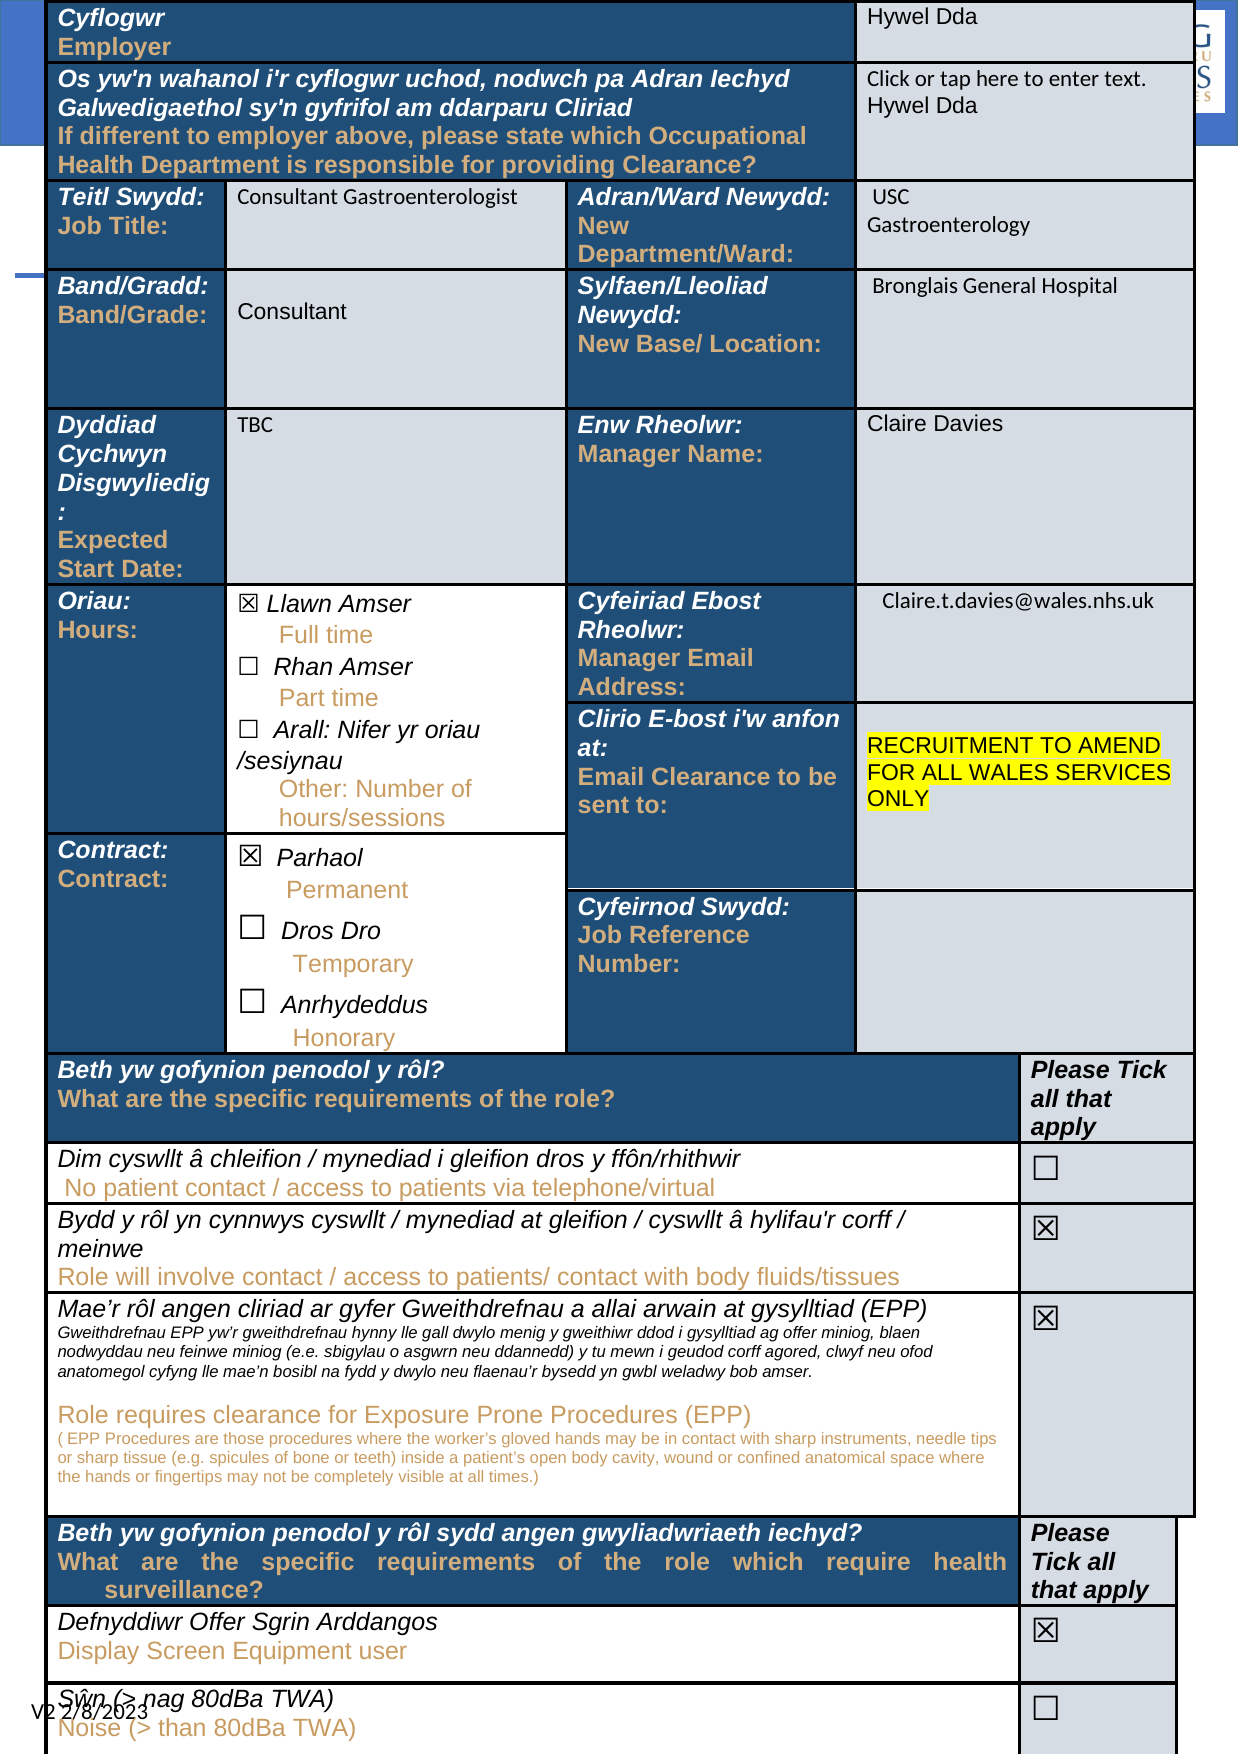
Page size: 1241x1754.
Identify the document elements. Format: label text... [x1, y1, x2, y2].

table_cell Cyfeirnod Swydd: Job Reference Number: [568, 892, 854, 1052]
table_cell [857, 892, 1193, 1052]
table_cell Teitl Swydd: Job Title: [48, 182, 224, 268]
table_cell Parhaol Permanent Dros Dro Temporary Anrhydeddus Honorary [227, 835, 565, 1052]
table_cell [1021, 1205, 1193, 1291]
table_cell RECRUITMENT TO AMEND FOR ALL WALES SERVICES ONLY [857, 704, 1193, 888]
table_cell Sylfaen/Lleoliad Newydd: New Base/ Location: [568, 271, 854, 407]
table_cell Cyfeiriad Ebost Rheolwr: Manager Email Address: [568, 586, 854, 701]
table_cell Defnyddiwr Offer Sgrin Arddangos Display Screen Equipment user [48, 1607, 1018, 1681]
table_cell Hywel Dda [857, 64, 1193, 179]
table_cell Mae’r rôl angen cliriad ar gyfer Gweithdrefnau a allai arwain at gysylltiad (EPP) Gweithdrefnau EPP yw’r gweithdrefnau hynny lle gall dwylo menig y gweithiwr ddod i gysylltiad ag offer miniog, blaen nodwyddau neu feinwe miniog (e.e. sbigylau o asgwrn neu ddannedd) y tu mewn i geudod corff agored, clwyf neu ofod anatomegol cyfyng lle mae’n bosibl na fydd y dwylo neu flaenau’r bysedd yn gwbl weladwy bob amser. Role requires clearance for Exposure Prone Procedures (EPP) ( EPP Procedures are those procedures where the worker’s gloved hands may be in contact with sharp instruments, needle tips or sharp tissue (e.g. spicules of bone or teeth) inside a patient’s open body cavity, wound or confined anatomical space where the hands or fingertips may not be completely visible at all times.) [48, 1294, 1018, 1515]
table_cell Consultant Gastroenterologist [227, 182, 565, 268]
table_cell Sŵn (> nag 80dBa TWA) Noise (> than 80dBa TWA) [48, 1685, 1018, 1754]
table_cell [1021, 1607, 1175, 1681]
table_cell Claire Davies [857, 410, 1193, 583]
table_cell [1021, 1294, 1193, 1515]
table_header Hywel Dda [857, 3, 1193, 61]
table_cell Dyddiad Cychwyn Disgwyliedig: Expected Start Date: [48, 410, 224, 583]
table_cell Bydd y rôl yn cynnwys cyswllt / mynediad at gleifion / cyswllt â hylifau'r corff / meinwe Role will involve contact / access to patients/ contact with body fluids/tissues [48, 1205, 1018, 1291]
table_cell Oriau: Hours: [48, 586, 224, 832]
table_cell [1021, 1144, 1193, 1202]
table_cell Beth yw gofynion penodol y rôl? What are the specific requirements of the role? [48, 1055, 1018, 1141]
table_cell Please Tick all that apply [1021, 1518, 1175, 1604]
table_cell Enw Rheolwr: Manager Name: [568, 410, 854, 583]
table_cell Contract: Contract: [48, 835, 224, 1052]
table_cell Band/Gradd: Band/Grade: [48, 271, 224, 407]
picture [1196, 10, 1225, 113]
table_cell Clirio E-bost i'w anfon at: Email Clearance to be sent to: [568, 704, 854, 888]
table_cell Please Tick all that apply [1021, 1055, 1193, 1141]
table_header Cyflogwr Employer [48, 3, 854, 61]
table_cell Llawn Amser Full time Rhan Amser Part time Arall: Nifer yr oriau /sesiynau Other: Number of hours/sessions [227, 586, 565, 832]
table_cell Consultant [227, 271, 565, 407]
table_cell [1021, 1685, 1175, 1754]
table_cell Adran/Ward Newydd: New Department/Ward: [568, 182, 854, 268]
table_cell Beth yw gofynion penodol y rôl sydd angen gwyliadwriaeth iechyd? What are the specific requirements of the role which require health surveillance? [48, 1518, 1018, 1604]
table_cell Dim cyswllt â chleifion / mynediad i gleifion dros y ffôn/rhithwir No patient contact / access to patients via telephone/virtual [48, 1144, 1018, 1202]
table_cell Os yw'n wahanol i'r cyflogwr uchod, nodwch pa Adran Iechyd Galwedigaethol sy'n gyfrifol am ddarparu Cliriad If different to employer above, please state which Occupational Health Department is responsible for providing Clearance? [48, 64, 854, 179]
